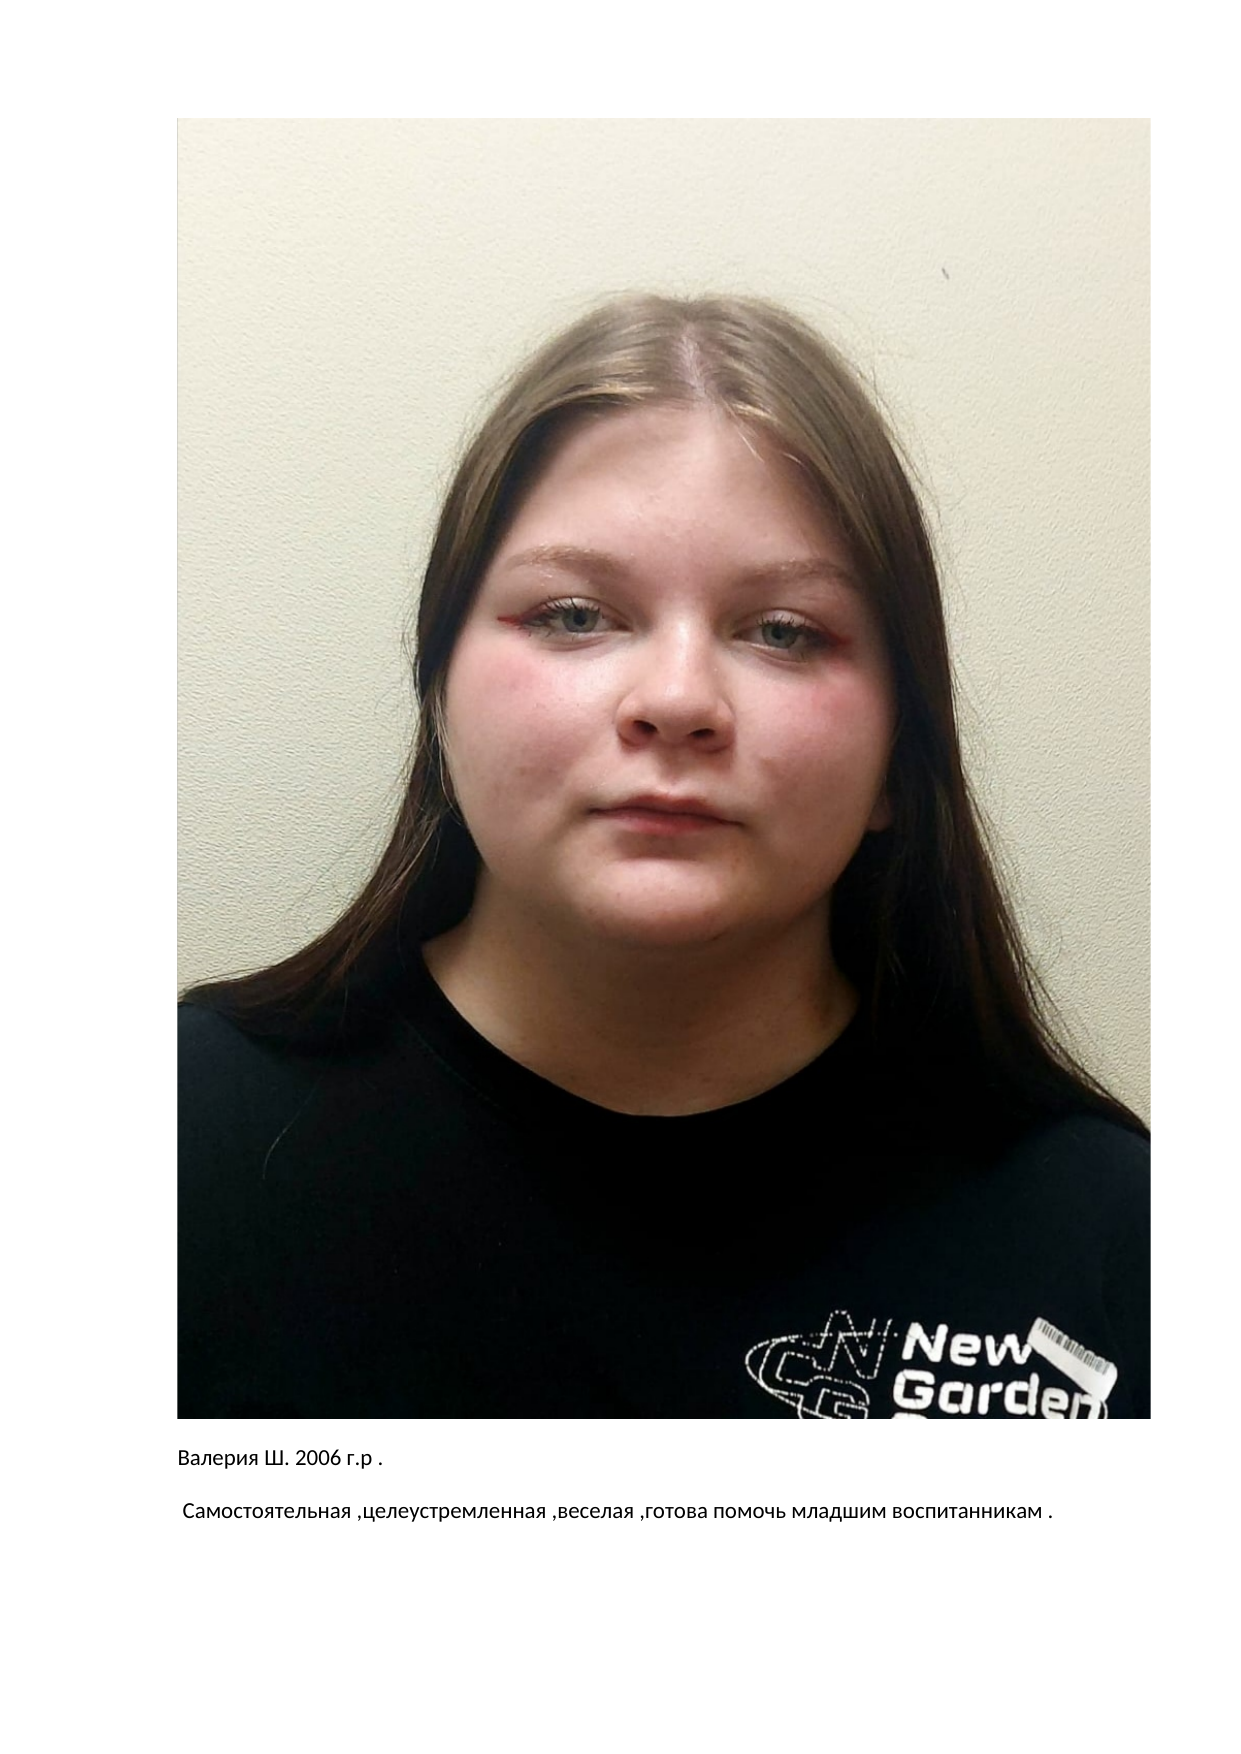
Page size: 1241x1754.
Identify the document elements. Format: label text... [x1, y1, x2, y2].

picture [177, 118, 1151, 1419]
text Валерия Ш. 2006 г.р . [177, 1443, 1152, 1471]
text Самостоятельная ,целеустремленная ,веселая ,готова помочь младшим воспитанникам . [177, 1496, 1152, 1524]
